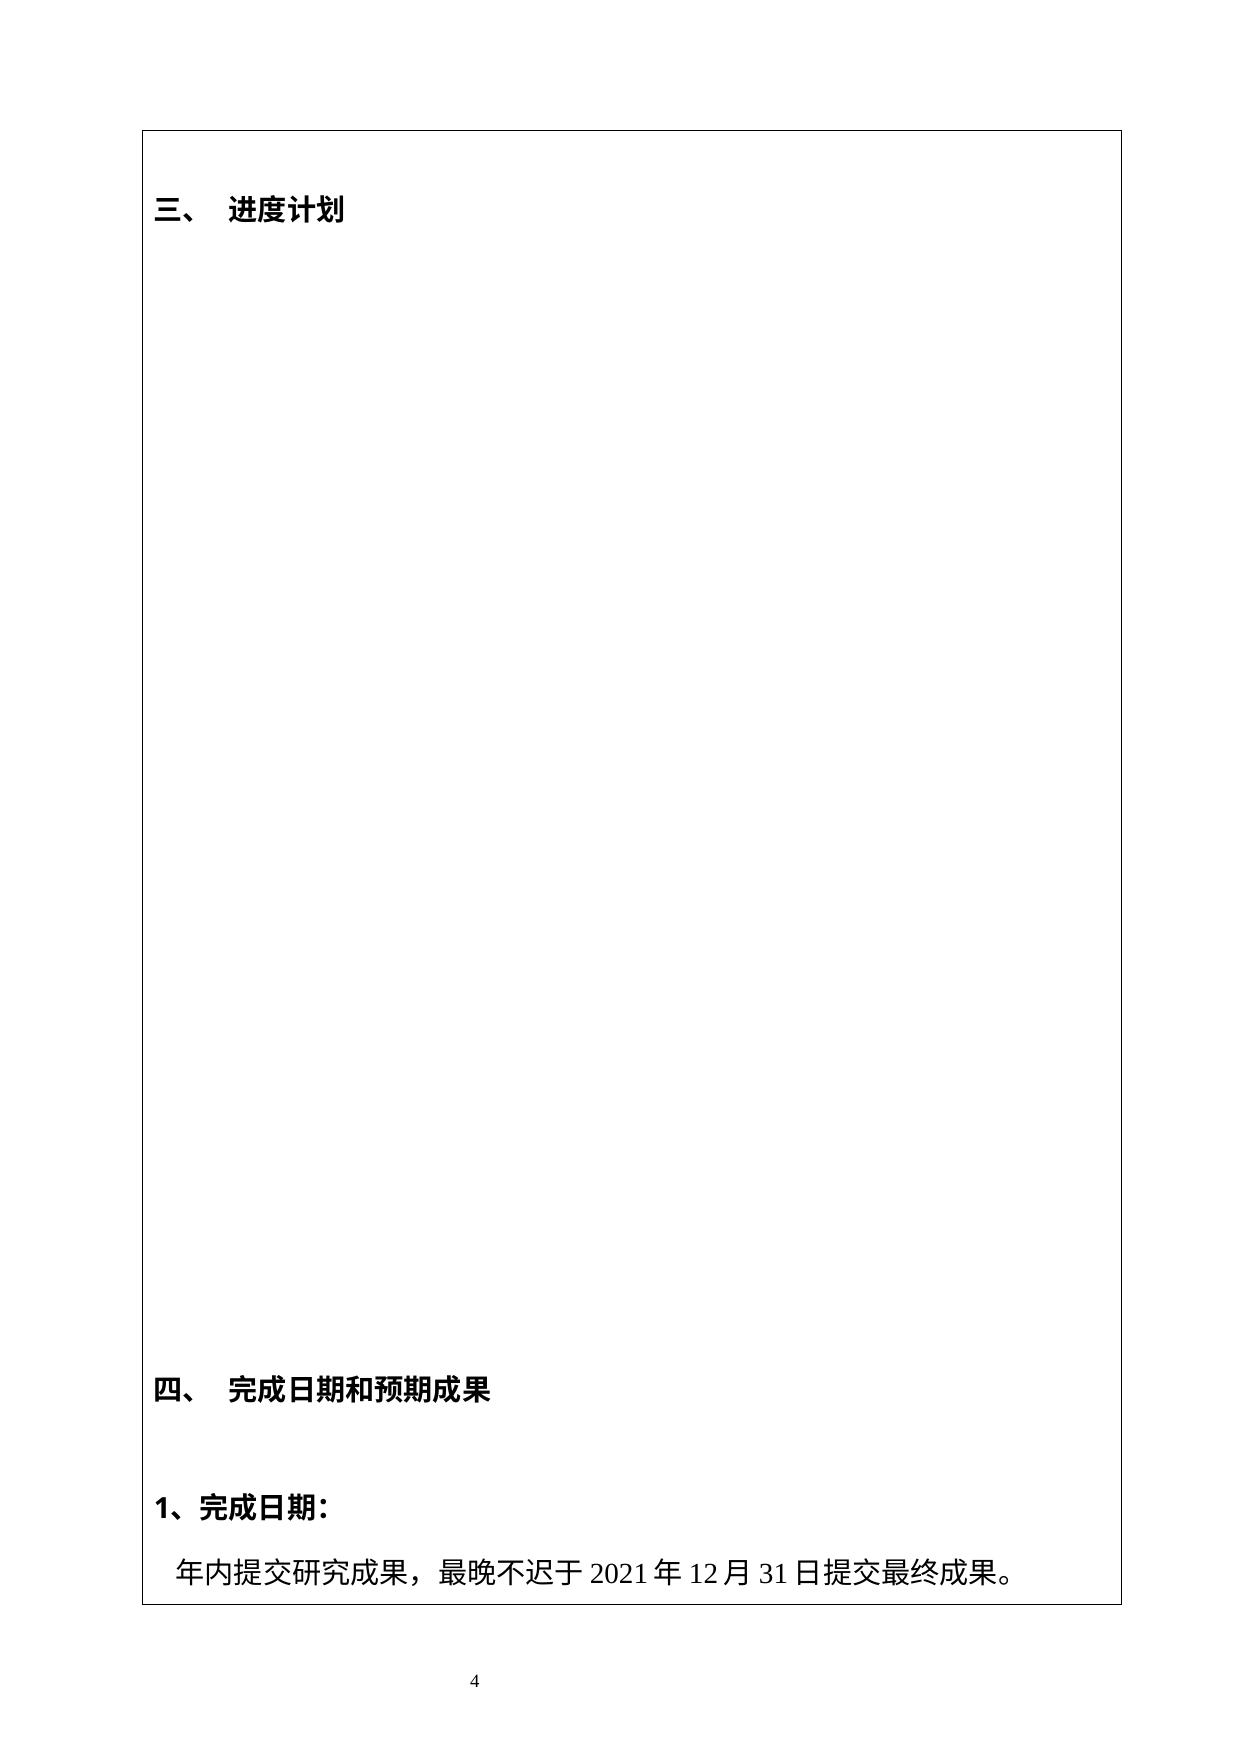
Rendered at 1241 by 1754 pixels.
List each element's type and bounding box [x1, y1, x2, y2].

table_header [143, 131, 1121, 1603]
